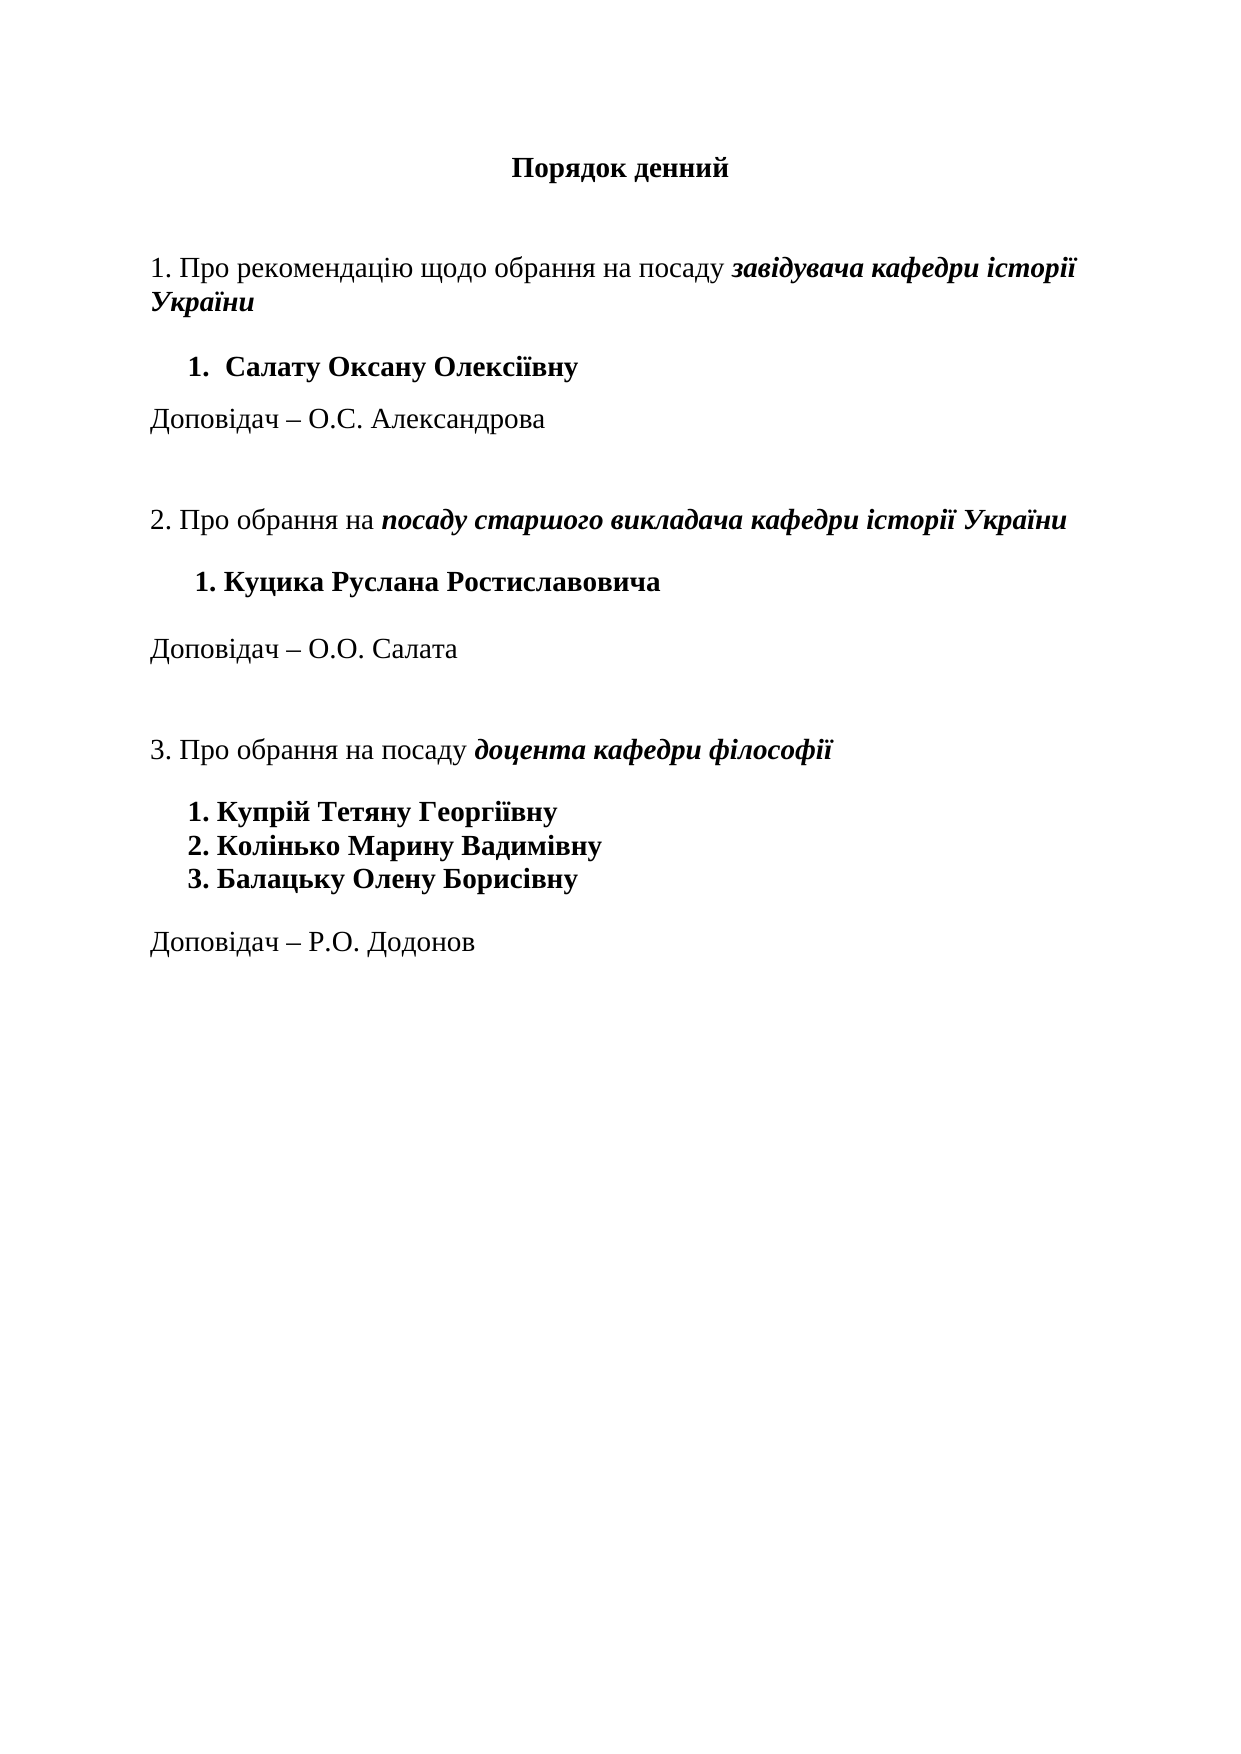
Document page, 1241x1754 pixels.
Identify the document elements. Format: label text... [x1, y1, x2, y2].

text 3. Про обрання на посаду доцента кафедри філософії [150, 732, 1090, 766]
text 1. Куцика Руслана Ростиславовича [194, 564, 1090, 598]
text Доповідач – О.О. Салата [150, 632, 1090, 665]
text 1. Купрій Тетяну Георгіївну [187, 794, 1090, 828]
text Доповідач – Р.О. Додонов [150, 924, 1090, 957]
text Порядок денний [150, 150, 1090, 183]
text 1. Про рекомендацію щодо обрання на посаду завідувача кафедри історії України [150, 251, 1090, 318]
text 2. Про обрання на посаду старшого викладача кафедри історії України [150, 502, 1090, 536]
text 2. Колінько Марину Вадимівну [187, 828, 1090, 862]
text 3. Балацьку Олену Борисівну [187, 862, 1090, 895]
text Доповідач – О.С. Александрова [150, 402, 1090, 435]
list Салату Оксану Олексіївну [187, 349, 1090, 382]
